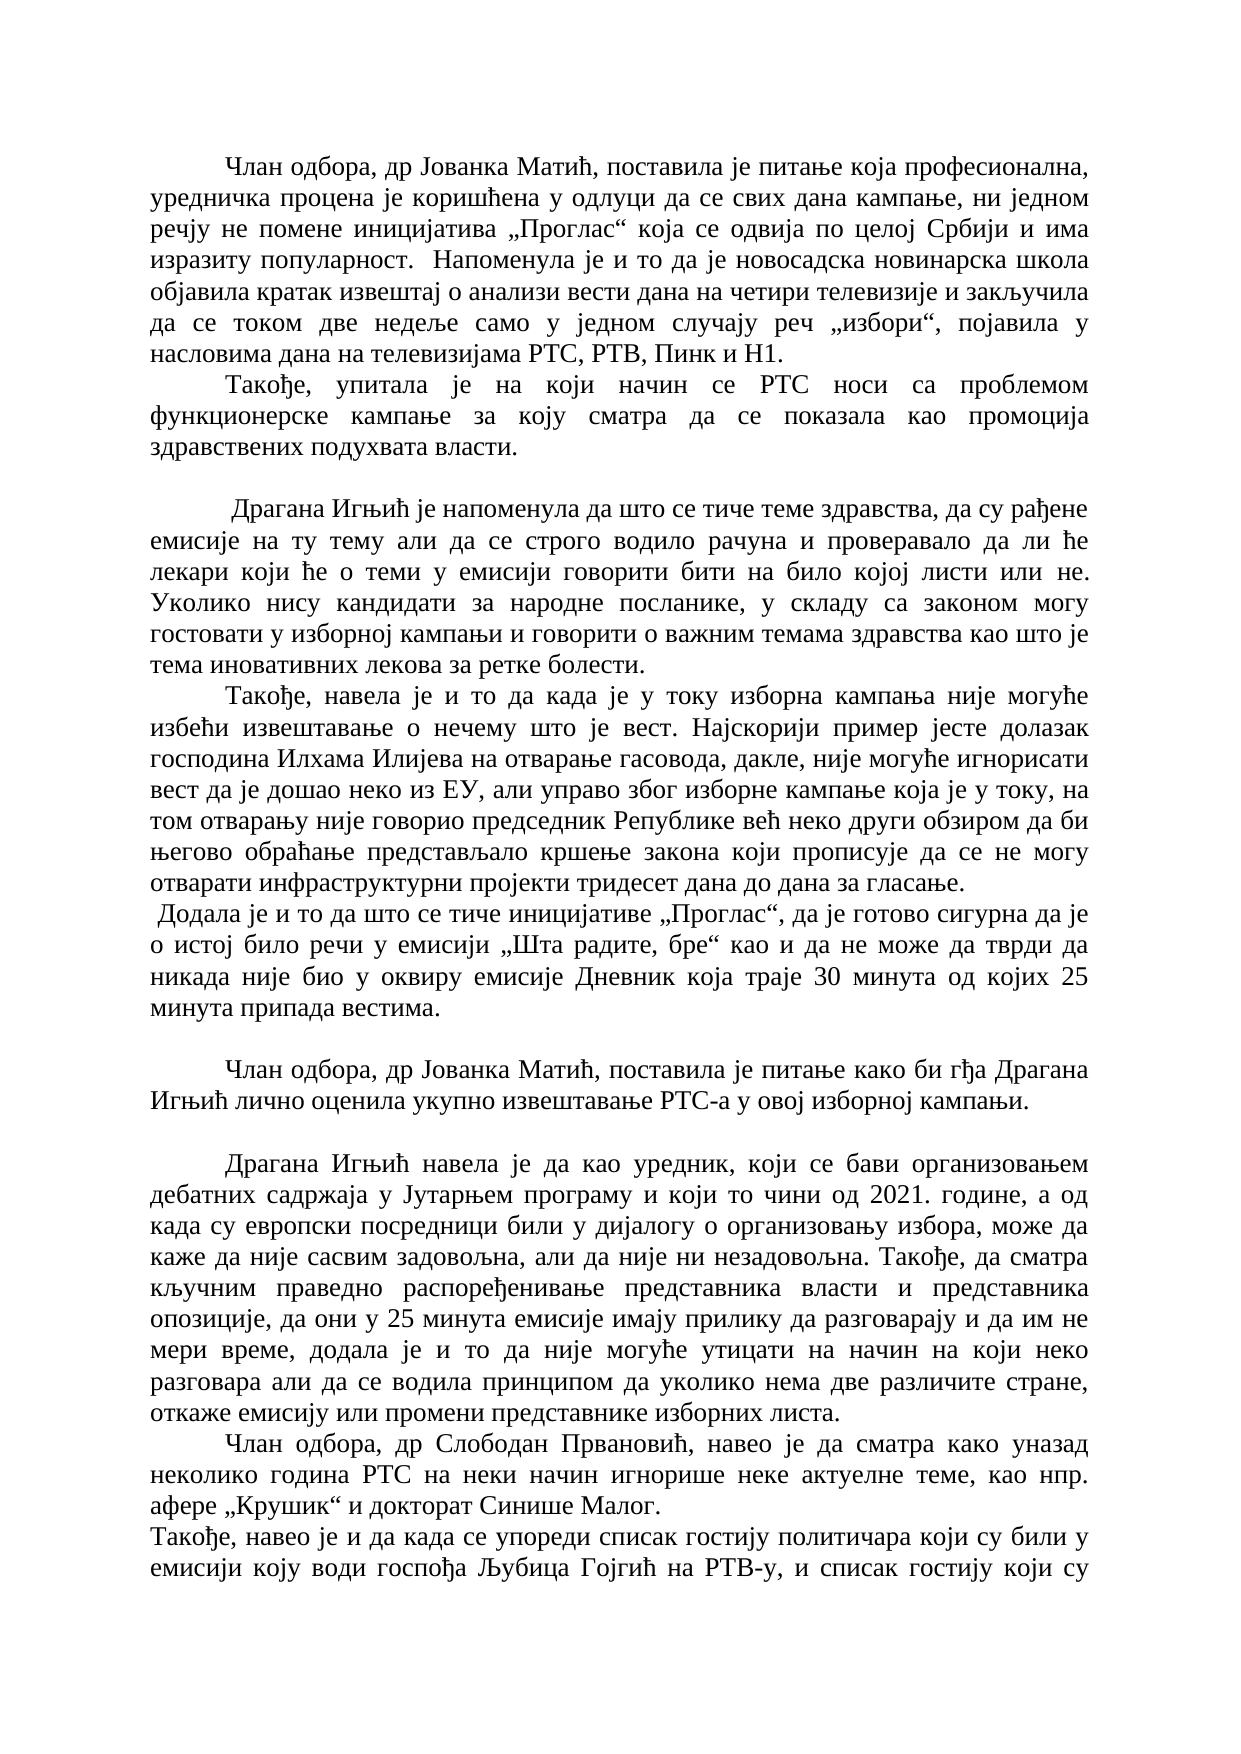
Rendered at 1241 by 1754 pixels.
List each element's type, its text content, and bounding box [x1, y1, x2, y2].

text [150, 1520, 1090, 1583]
text Члан одбора, др Јованка Матић, поставила је питање како би гђа Драгана Игњић лично оценила укупно извештавање РТС-а у овој изборној кампањи. [150, 1053, 1090, 1116]
text Драгана Игњић навела је да као уредник, који се бави организовањем дебатних садржаја у Јутарњем програму и који то чини од 2021. године, а од када су европски посредници били у дијалогу о организовању избора, може да каже да није сасвим задовољна, али да није ни незадовољна. Такође, да сматра кључним праведно распоређенивање представника власти и представника опозиције, да они у 25 минута емисије имају прилику да разговарају и да им не мери време, додала је и то да није могуће утицати на начин на који неко разговара али да се водила принципом да уколико нема две различите стране, откаже емисију или промени представнике изборних листа. [150, 1147, 1090, 1427]
text Додала је и то да што се тиче иницијативе „Проглас“, да је готово сигурна да је о истој било речи у емисији „Шта радите, бре“ као и да не може да тврди да никада није био у оквиру емисије Дневник која траје 30 минута од којих 25 минута припада вестима. [150, 897, 1090, 1022]
text Члан одбора, др Слободан Првановић, навео је да сматра како уназад неколико година РТС на неки начин игнорише неке актуелне теме, као нпр. афере „Крушик“ и докторат Синише Малог. [150, 1427, 1090, 1520]
text Драгана Игњић је напоменула да што се тиче теме здравства, да су рађене емисије на ту тему али да се строго водило рачуна и проверавало да ли ће лекари који ће о теми у емисији говорити бити на било којој листи или не. Уколико нису кандидати за народне посланике, у складу са законом могу гостовати у изборној кампањи и говорити о важним темама здравства као што је тема иновативних лекова за ретке болести. [150, 493, 1090, 679]
text Такође, навела је и то да када је у току изборна кампања није могуће избећи извештавање о нечему што је вест. Најскорији пример јесте долазак господина Илхама Илијева на отварање гасовода, дакле, није могуће игнорисати вест да је дошао неко из ЕУ, али управо због изборне кампање која је у току, на том отварању није говорио председник Републике већ неко други обзиром да би његово обраћање представљало кршење закона који прописује да се не могу отварати инфраструктурни пројекти тридесет дана до дана за гласање. [150, 679, 1090, 897]
text Члан одбора, др Јованка Матић, поставила је питање која професионална, уредничка процена је коришћена у одлуци да се свих дана кампање, ни једном речју не помене иницијатива „Проглас“ која се одвија по целој Србији и има изразиту популарност. Напоменула је и то да је новосадска новинарска школа објавила кратак извештај о анализи вести дана на четири телевизије и закључила да се током две недеље само у једном случају реч „избори“, појавила у насловима дана на телевизијама РТС, РТВ, Пинк и Н1. [150, 150, 1090, 368]
text Такође, упитала је на који начин се РТС носи са проблемом функционерске кампање за коју сматра да се показала као промоција здравствених подухвата власти. [150, 368, 1090, 461]
